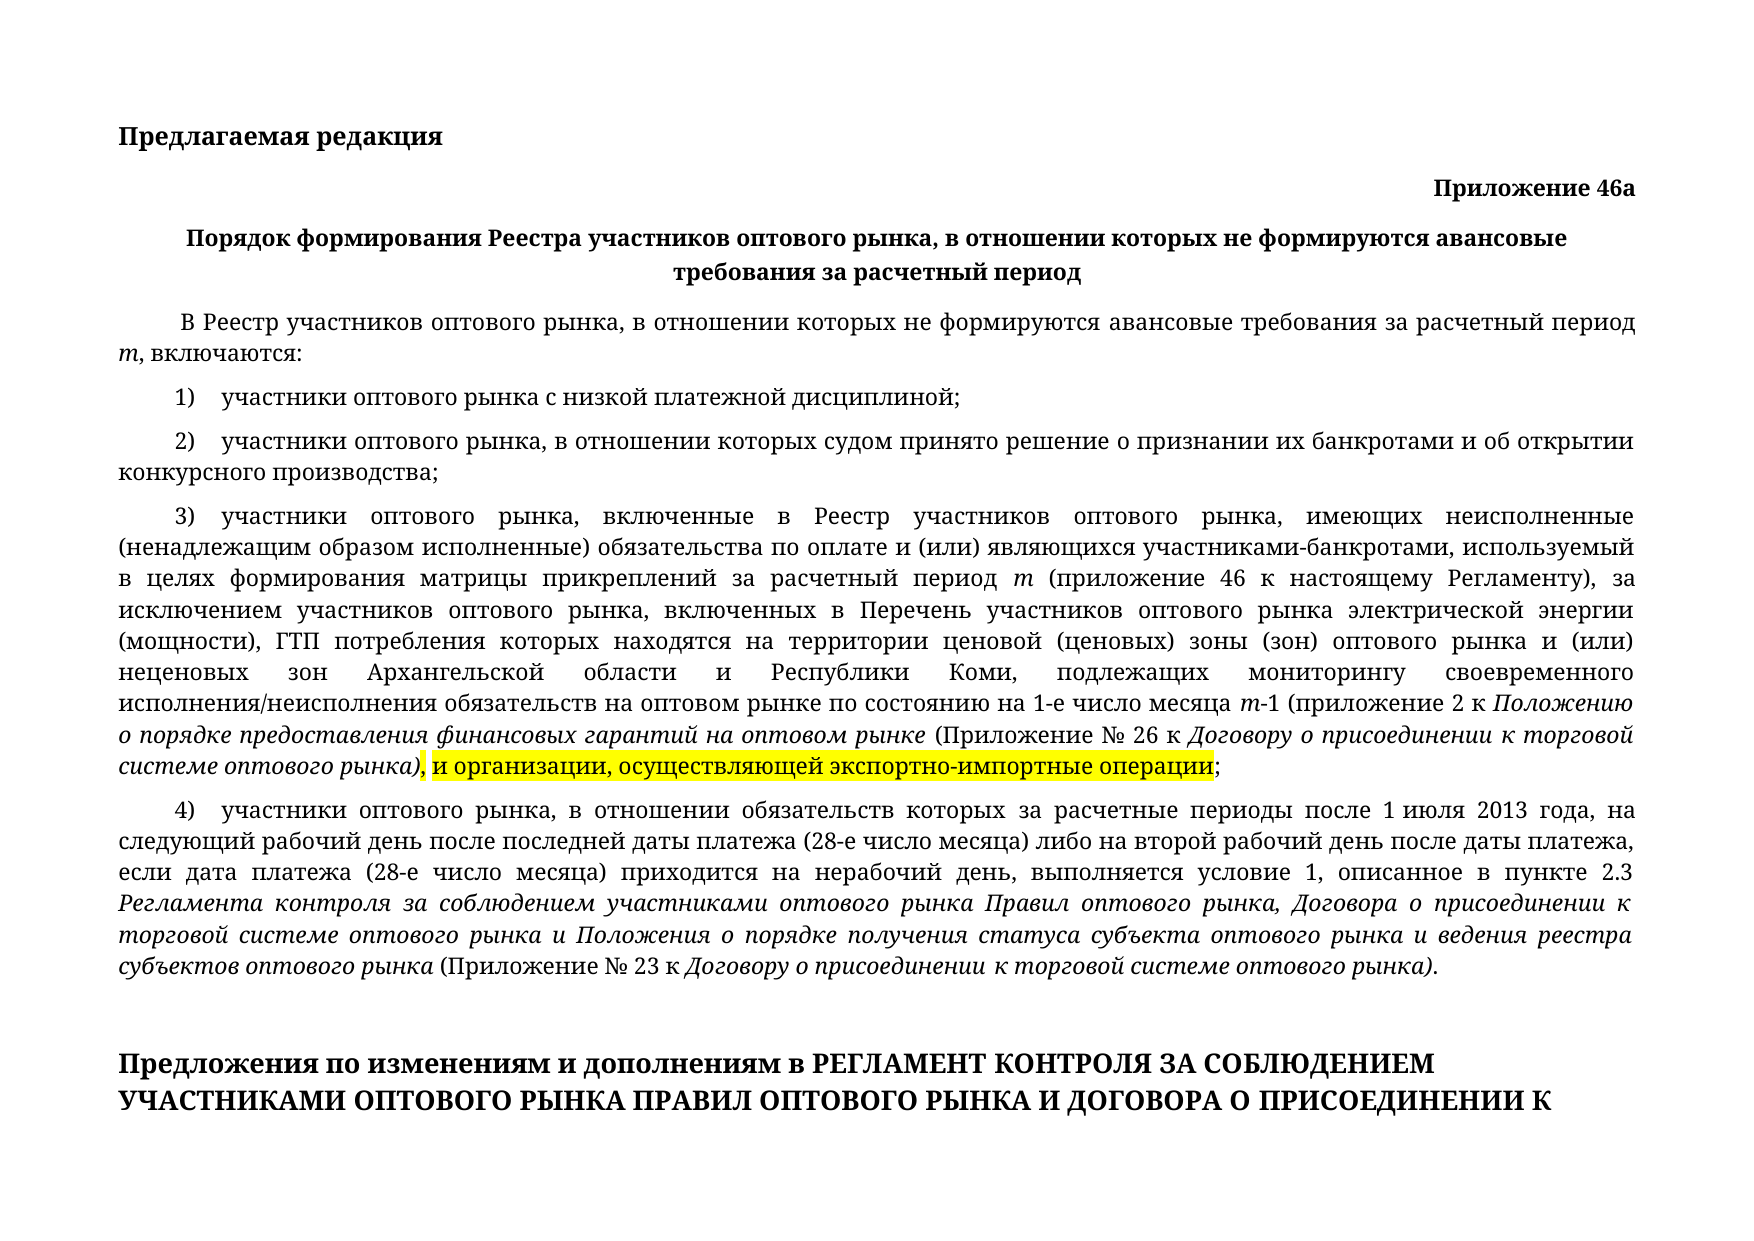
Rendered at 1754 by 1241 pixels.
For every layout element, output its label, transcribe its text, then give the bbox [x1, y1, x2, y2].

list участники оптового рынка, в отношении которых судом принято решение о признании их банкротами и об открытии конкурсного производства; [118, 425, 1636, 487]
text Приложение 46а [118, 172, 1636, 203]
text Предлагаемая редакция [118, 118, 1636, 152]
list участники оптового рынка, включенные в Реестр участников оптового рынка, имеющих неисполненные (ненадлежащим образом исполненные) обязательства по оплате и (или) являющихся участниками-банкротами, используемый в целях формирования матрицы прикреплений за расчетный период m (приложение 46 к настоящему Регламенту), за исключением участников оптового рынка, включенных в Перечень участников оптового рынка электрической энергии (мощности), ГТП потребления которых находятся на территории ценовой (ценовых) зоны (зон) оптового рынка и (или) неценовых зон Архангельской области и Республики Коми, подлежащих мониторингу своевременного исполнения/неисполнения обязательств на оптовом рынке по состоянию на 1-е число месяца m-1 (приложение 2 к Положению о порядке предоставления финансовых гарантий на оптовом рынке (Приложение № 26 к Договору о присоединении к торговой системе оптового рынка), и организации, осуществляющей экспортно-импортные операции; [118, 500, 1636, 781]
text В Реестр участников оптового рынка, в отношении которых не формируются авансовые требования за расчетный период m, включаются: [118, 306, 1636, 369]
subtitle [118, 1044, 1636, 1118]
list участники оптового рынка с низкой платежной дисциплиной; [118, 381, 1636, 412]
text Порядок формирования Реестра участников оптового рынка, в отношении которых не формируются авансовые требования за расчетный период [118, 222, 1636, 287]
list участники оптового рынка, в отношении обязательств которых за расчетные периоды после 1 июля 2013 года, на следующий рабочий день после последней даты платежа (28-е число месяца) либо на второй рабочий день после даты платежа, если дата платежа (28-е число месяца) приходится на нерабочий день, выполняется условие 1, описанное в пункте 2.3 Регламента контроля за соблюдением участниками оптового рынка Правил оптового рынка, Договора о присоединении к торговой системе оптового рынка и Положения о порядке получения статуса субъекта оптового рынка и ведения реестра субъектов оптового рынка (Приложение № 23 к Договору о присоединении к торговой системе оптового рынка). [118, 794, 1636, 981]
